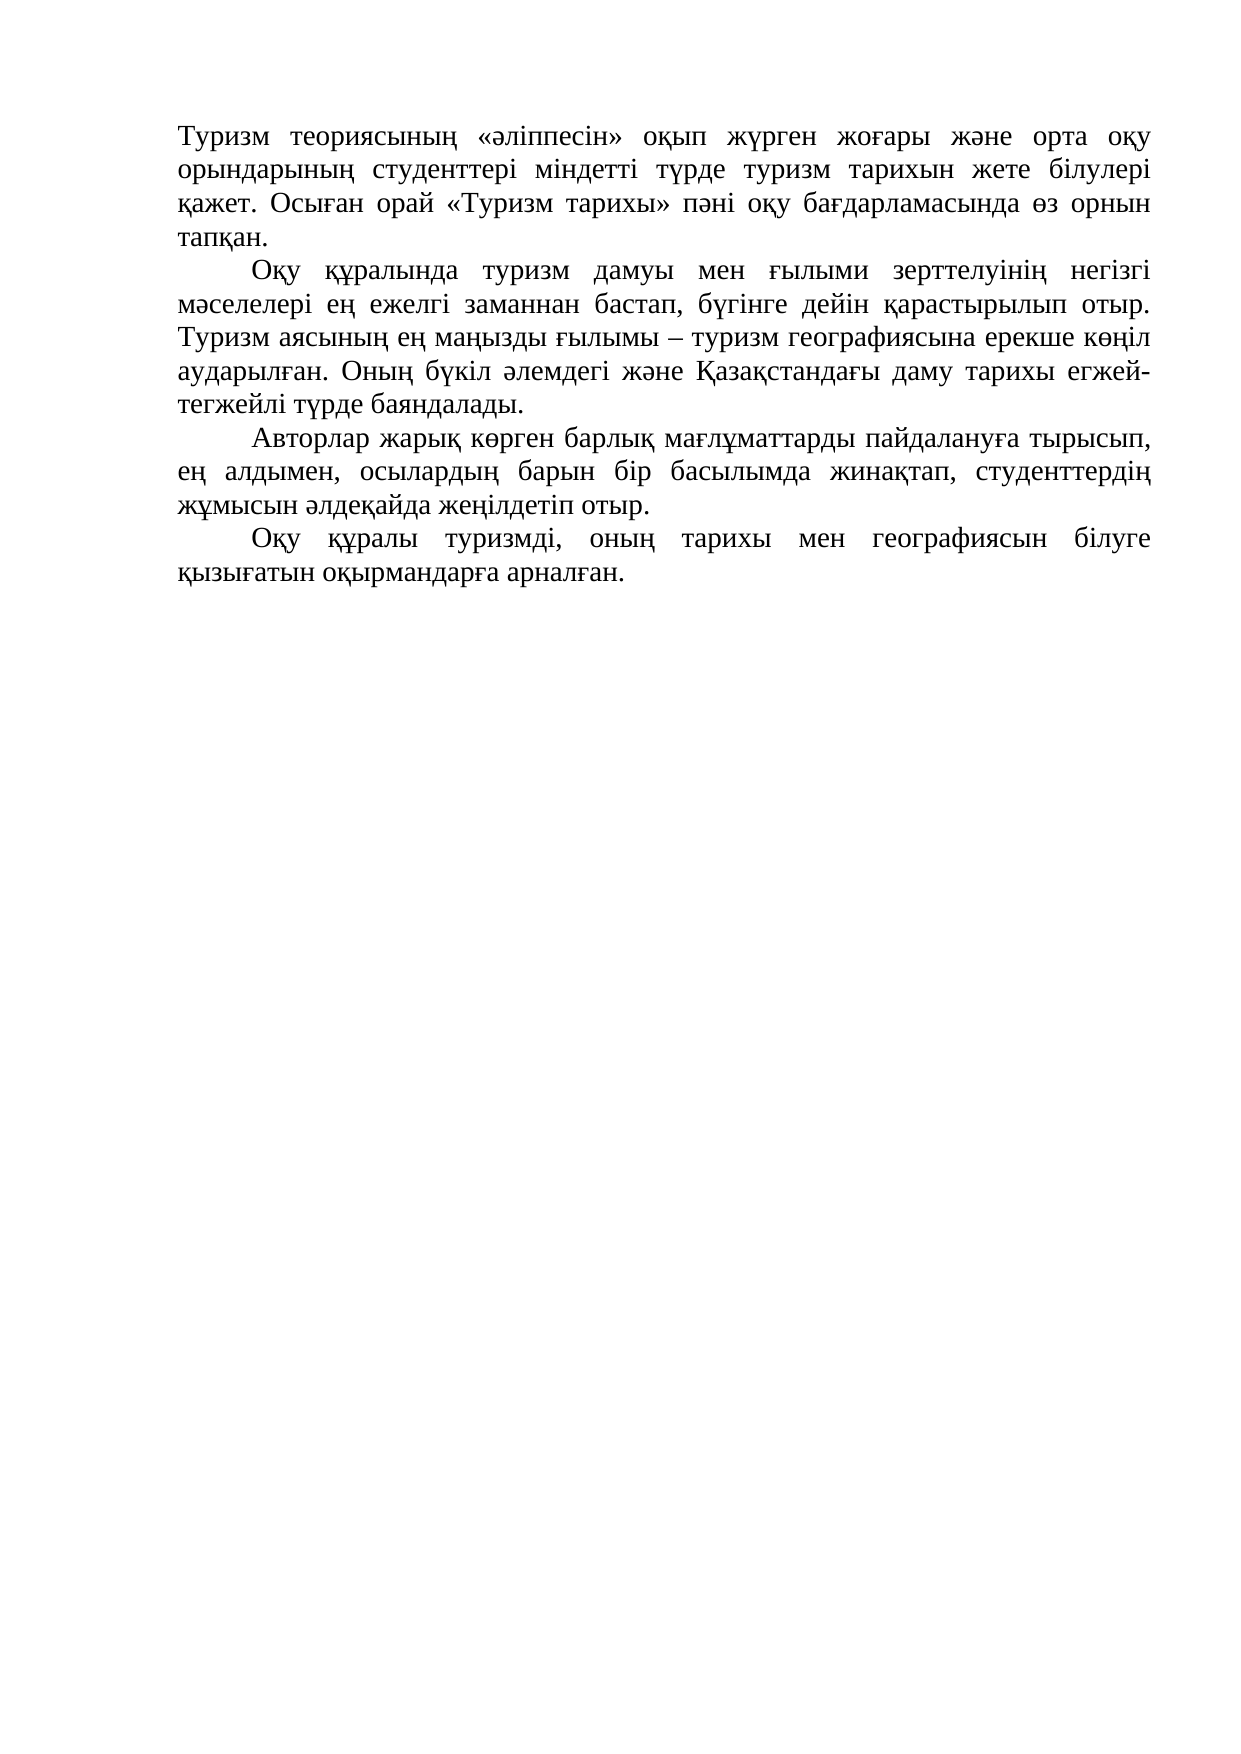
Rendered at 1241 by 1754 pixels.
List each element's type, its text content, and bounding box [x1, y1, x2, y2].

text Оқу құралында туризм дамуы мен ғылыми зерттелуінің негізгі мәселелері ең ежелгі заманнан бастап, бүгінге дейін қарастырылып отыр. Туризм аясының ең маңызды ғылымы – туризм географиясына ерекше көңіл аударылған. Оның бүкіл әлемдегі және Қазақстандағы даму тарихы егжей-тегжейлі түрде баяндалады. [177, 252, 1152, 420]
text Авторлар жарық көрген барлық мағлұматтарды пайдалануға тырысып, ең алдымен, осылардың барын бір басылымда жинақтап, студенттердің жұмысын әлдеқайда жеңілдетіп отыр. [177, 420, 1152, 521]
text Туризм теориясының «әліппесін» оқып жүрген жоғары және орта оқу орындарының студенттері міндетті түрде туризм тарихын жете білулері қажет. Осыған орай «Туризм тарихы» пәні оқу бағдарламасында өз орнын тапқан. [177, 118, 1152, 252]
text Оқу құралы туризмді, оның тарихы мен географиясын білуге қызығатын оқырмандарға арналған. [177, 521, 1152, 588]
